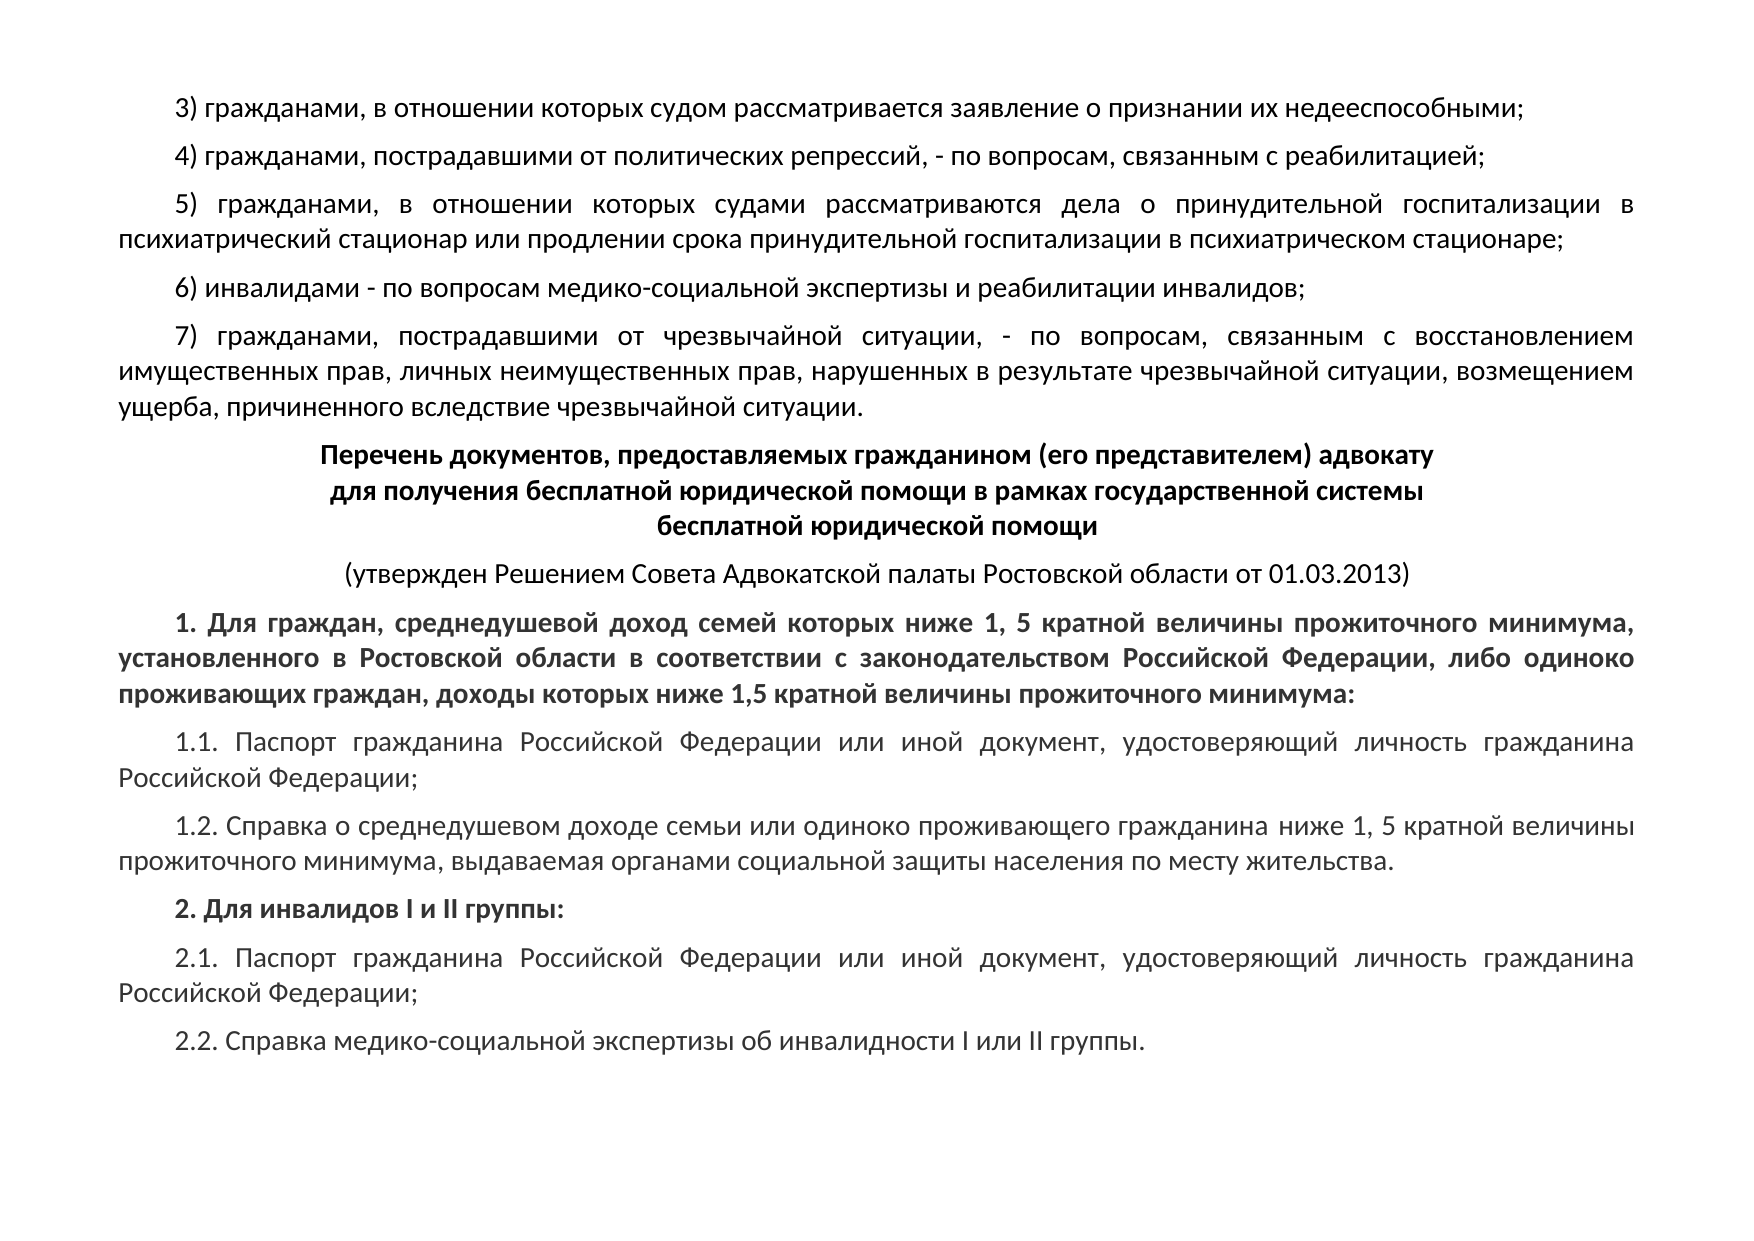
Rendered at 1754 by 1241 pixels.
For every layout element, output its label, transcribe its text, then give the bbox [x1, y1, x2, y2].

text 1.1. Паспорт гражданина Российской Федерации или иной документ, удостоверяющий личность гражданина Российской Федерации; [118, 723, 1636, 794]
text 2. Для инвалидов I и II группы: [118, 891, 1636, 926]
text (утвержден Решением Совета Адвокатской палаты Ростовской области от 01.03.2013) [295, 556, 1459, 591]
text 4) гражданами, пострадавшими от политических репрессий, - по вопросам, связанным с реабилитацией; [118, 137, 1636, 172]
text 5) гражданами, в отношении которых судами рассматриваются дела о принудительной госпитализации в психиатрический стационар или продлении срока принудительной госпитализации в психиатрическом стационаре; [118, 185, 1636, 256]
text 2.2. Справка медико-социальной экспертизы об инвалидности I или II группы. [118, 1022, 1636, 1058]
text 6) инвалидами - по вопросам медико-социальной экспертизы и реабилитации инвалидов; [118, 269, 1636, 304]
text 3) гражданами, в отношении которых судом рассматривается заявление о признании их недееспособными; [118, 89, 1636, 124]
text 1.2. Справка о среднедушевом доходе семьи или одиноко проживающего гражданина ниже 1, 5 кратной величины прожиточного минимума, выдаваемая органами социальной защиты населения по месту жительства. [118, 807, 1636, 878]
text 1. Для граждан, среднедушевой доход семей которых ниже 1, 5 кратной величины прожиточного минимума, установленного в Ростовской области в соответствии с законодательством Российской Федерации, либо одиноко проживающих граждан, доходы которых ниже 1,5 кратной величины прожиточного минимума: [118, 604, 1636, 711]
text 2.1. Паспорт гражданина Российской Федерации или иной документ, удостоверяющий личность гражданина Российской Федерации; [118, 939, 1636, 1010]
text Перечень документов, предоставляемых гражданином (его представителем) адвокату для получения бесплатной юридической помощи в рамках государственной системы бесплатной юридической помощи [295, 436, 1459, 543]
text 7) гражданами, пострадавшими от чрезвычайной ситуации, - по вопросам, связанным с восстановлением имущественных прав, личных неимущественных прав, нарушенных в результате чрезвычайной ситуации, возмещением ущерба, причиненного вследствие чрезвычайной ситуации. [118, 317, 1636, 424]
